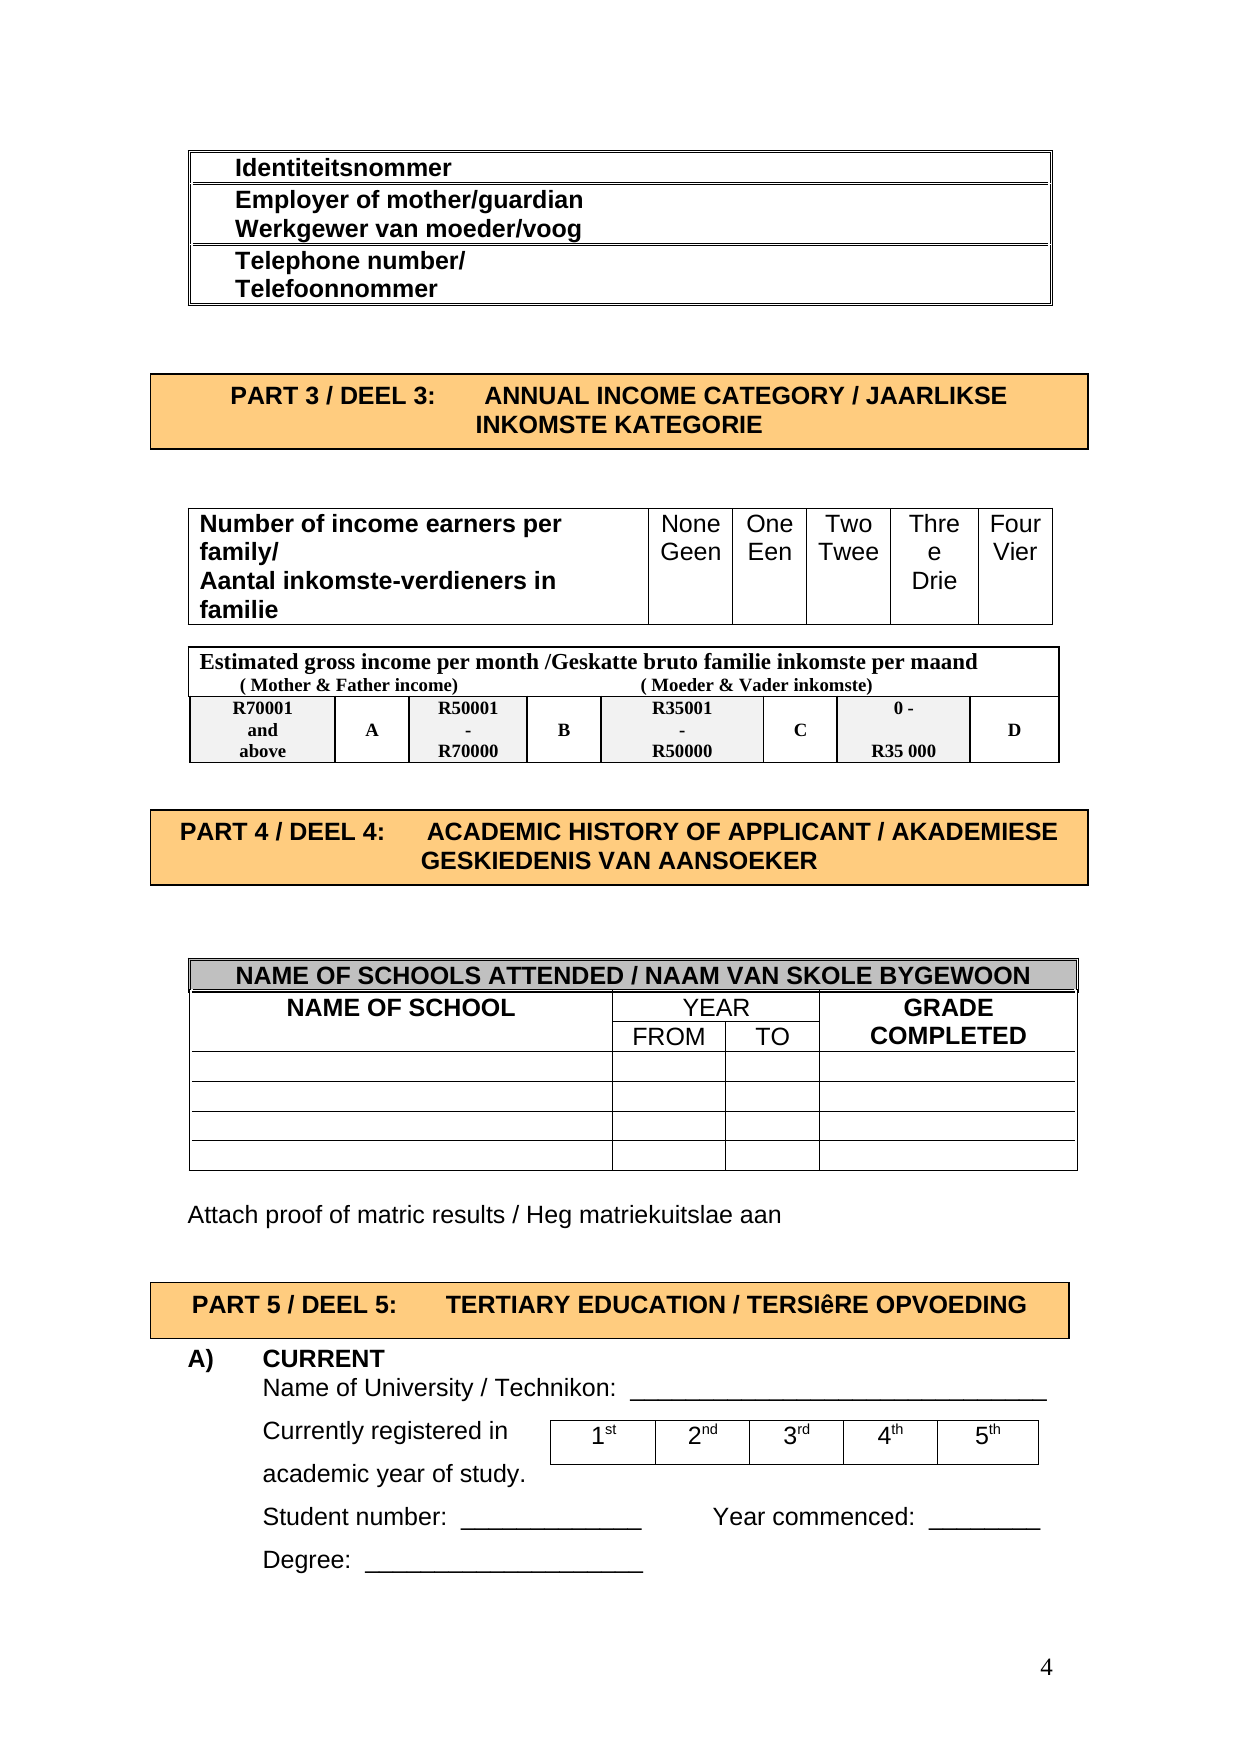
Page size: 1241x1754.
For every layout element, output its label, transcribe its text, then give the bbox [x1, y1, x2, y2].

table_cell D [971, 697, 1058, 762]
table_cell TO [726, 1022, 819, 1051]
table_cell [726, 1112, 819, 1140]
text Degree: ____________________ [187, 1545, 1053, 1574]
text Attach proof of matric results / Heg matriekuitslae aan [187, 1200, 1053, 1229]
table_header 1st [551, 1421, 655, 1464]
table_cell R35001 - R50000 [602, 697, 763, 762]
table_cell [190, 1081, 612, 1111]
table_cell NAME OF SCHOOL [190, 989, 612, 1051]
table_cell [613, 1082, 725, 1111]
table_cell Telephone number/ Telefoonnommer [191, 243, 605, 303]
table_cell 0 - R35 000 [838, 697, 969, 762]
table_header Estimated gross income per month /Geskatte bruto familie inkomste per maand ( Mother & Father income) ( Moeder & Vader inkomste) [189, 648, 1058, 696]
table_cell [820, 1081, 1077, 1111]
table_cell [613, 1052, 725, 1081]
subtitle A) CURRENT [187, 1344, 1053, 1372]
table_cell Employer of mother/guardian Werkgewer van moeder/voog [191, 182, 605, 242]
table_cell [726, 1082, 819, 1111]
text Currently registered in [187, 1416, 1053, 1444]
table_header None Geen [649, 509, 732, 623]
table_cell [605, 243, 1050, 303]
table_header Four Vier [979, 509, 1052, 623]
table_cell FROM [613, 1022, 725, 1051]
table_cell [613, 1141, 725, 1170]
table_header One Een [733, 509, 806, 623]
text Student number: _____________ Year commenced: ________ [187, 1502, 1053, 1531]
table_header Two Twee [807, 509, 890, 623]
table_header 2nd [656, 1421, 749, 1464]
table_cell [190, 1111, 612, 1140]
text academic year of study. [187, 1459, 1053, 1487]
text Name of University / Technikon: ______________________________ [187, 1372, 1053, 1401]
table_cell R50001 - R70000 [410, 697, 526, 762]
table_cell C [764, 697, 836, 762]
table_header Number of income earners per family/ Aantal inkomste-verdieners in familie [189, 509, 648, 623]
table_header NAME OF SCHOOLS ATTENDED / NAAM VAN SKOLE BYGEWOON [191, 961, 1076, 989]
table_header 3rd [750, 1421, 843, 1464]
table_cell [820, 1111, 1077, 1140]
table_header 5th [938, 1421, 1038, 1464]
table_cell R70001 and above [191, 697, 334, 762]
table_cell [820, 1140, 1077, 1170]
table_cell [726, 1052, 819, 1081]
table_cell B [528, 697, 600, 762]
table_header Three Drie [891, 509, 978, 623]
table_cell A [336, 697, 408, 762]
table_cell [191, 153, 605, 182]
table_cell [605, 182, 1050, 242]
table_cell [820, 1051, 1077, 1081]
table_cell YEAR [613, 993, 819, 1021]
table_cell [726, 1141, 819, 1170]
table_header 4th [844, 1421, 937, 1464]
table_cell GRADE COMPLETED [820, 989, 1077, 1051]
table_cell [613, 1112, 725, 1140]
table_cell [190, 1051, 612, 1081]
table_cell [605, 153, 1050, 182]
table_cell [190, 1140, 612, 1170]
